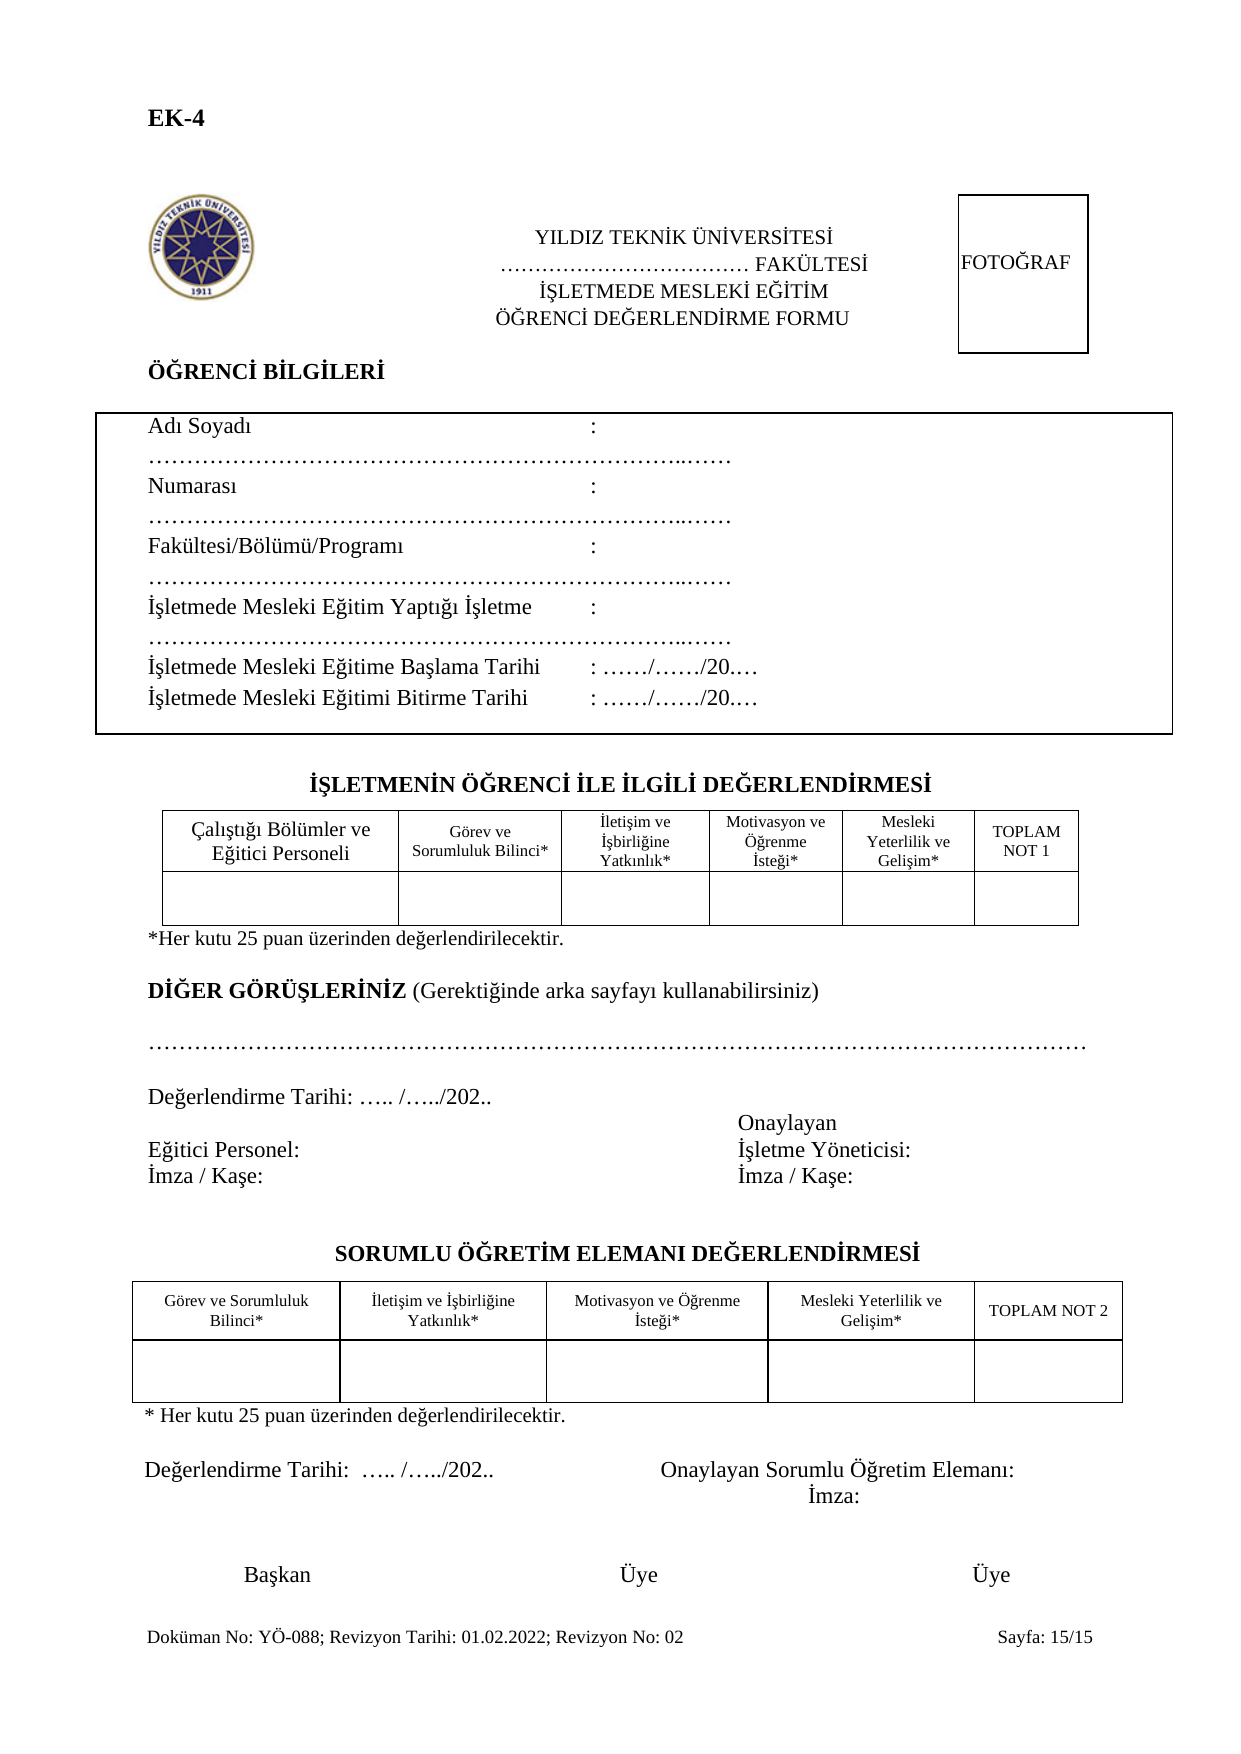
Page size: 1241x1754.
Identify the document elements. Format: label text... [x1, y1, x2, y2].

table_cell [562, 872, 709, 925]
table_header Görev ve Sorumluluk Bilinci* [399, 811, 561, 871]
table_cell [341, 1341, 546, 1402]
text YILDIZ TEKNİK ÜNİVERSİTESİ [256, 223, 958, 250]
table_header İletişim ve İşbirliğine Yatkınlık* [562, 811, 709, 871]
text Değerlendirme Tarihi: ….. /…../202.. [148, 1083, 1093, 1109]
table_header SORUMLU ÖĞRETİM ELEMANI DEĞERLENDİRMESİ [133, 1189, 1122, 1281]
table_cell [710, 872, 842, 925]
table_cell TOPLAM NOT 2 [975, 1282, 1122, 1339]
table_cell [163, 872, 398, 925]
text ……………………………… FAKÜLTESİ [256, 250, 958, 277]
text Numarası : ……………………………………………………………..…… [148, 472, 1093, 529]
table_cell [547, 1341, 767, 1402]
text …………………………………………………………………………………………………………… [148, 1028, 1093, 1054]
table_cell [975, 872, 1078, 925]
table_cell Motivasyon ve Öğrenme İsteği* [547, 1282, 767, 1339]
table_cell [769, 1341, 974, 1402]
table_cell [975, 1341, 1122, 1402]
table_header Motivasyon ve Öğrenme İsteği* [710, 811, 842, 871]
text İŞLETMENİN ÖĞRENCİ İLE İLGİLİ DEĞERLENDİRMESİ [148, 771, 1093, 798]
table_cell [843, 872, 974, 925]
text DİĞER GÖRÜŞLERİNİZ (Gerektiğinde arka sayfayı kullanabilirsiniz) [148, 977, 1093, 1003]
picture [147, 193, 256, 302]
text İşletmede Mesleki Eğitimi Bitirme Tarihi : ……/……/20.… [148, 684, 1093, 710]
table_cell Mesleki Yeterlilik ve Gelişim* [769, 1282, 974, 1339]
text İŞLETMEDE MESLEKİ EĞİTİM [148, 277, 958, 304]
text Fakültesi/Bölümü/Programı : ……………………………………………………………..…… [148, 533, 1093, 589]
text *Her kutu 25 puan üzerinden değerlendirilecektir. [148, 926, 1093, 950]
text İmza / Kaşe: İmza / Kaşe: [148, 1162, 1093, 1188]
text Eğitici Personel: İşletme Yöneticisi: [148, 1136, 1093, 1162]
table_cell [399, 872, 561, 925]
text ÖĞRENCİ DEĞERLENDİRME FORMU [148, 304, 958, 331]
text Adı Soyadı : ……………………………………………………………..…… [148, 412, 1093, 468]
table_cell * Her kutu 25 puan üzerinden değerlendirilecektir. Değerlendirme Tarihi: ….. /…../202.. Onaylayan Sorumlu Öğretim Elemanı: İmza: Başkan Üye Üye [133, 1403, 1122, 1588]
table_header Çalıştığı Bölümler ve Eğitici Personeli [163, 811, 398, 871]
table_header TOPLAM NOT 1 [975, 811, 1078, 871]
table_cell Görev ve Sorumluluk Bilinci* [133, 1282, 339, 1339]
text ÖĞRENCİ BİLGİLERİ [148, 358, 1093, 385]
table_cell İletişim ve İşbirliğine Yatkınlık* [341, 1282, 546, 1339]
text Onaylayan [664, 1109, 1093, 1136]
table_header Mesleki Yeterlilik ve Gelişim* [843, 811, 974, 871]
table_cell [133, 1341, 339, 1402]
text İşletmede Mesleki Eğitime Başlama Tarihi : ……/……/20.… [148, 653, 1093, 680]
text EK-4 [148, 103, 1093, 132]
text İşletmede Mesleki Eğitim Yaptığı İşletme : ……………………………………………………………..…… [148, 593, 1093, 649]
